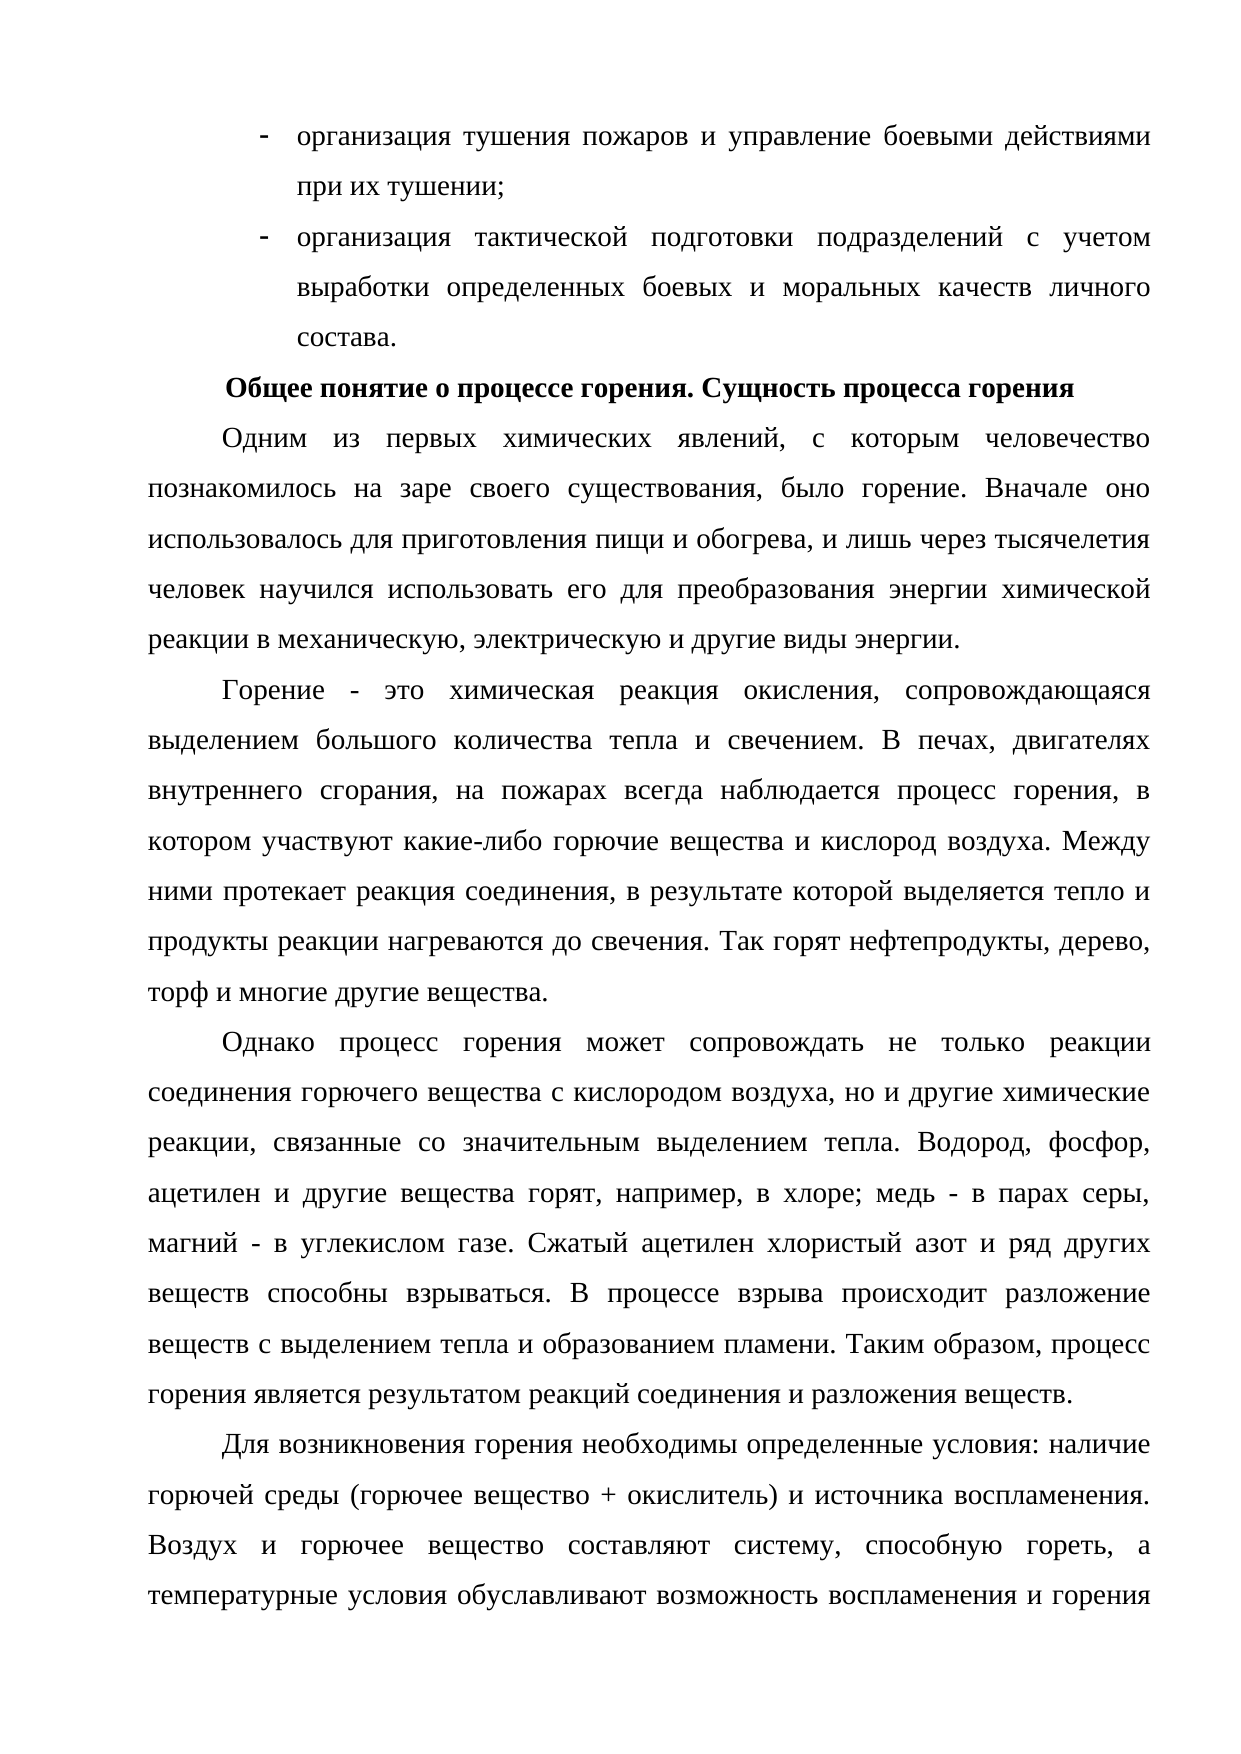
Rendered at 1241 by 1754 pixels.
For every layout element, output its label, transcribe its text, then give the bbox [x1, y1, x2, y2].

text Одним из первых химических явлений, с которым человечество познакомилось на заре своего существования, было горение. Вначале оно использовалось для приготовления пищи и обогрева, и лишь через тысячелетия человек научился использовать его для преобразования энергии химической реакции в механическую, электрическую и другие виды энергии. [148, 420, 1152, 655]
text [148, 1426, 1152, 1611]
text Общее понятие о процессе горения. Сущность процесса горения [148, 370, 1152, 403]
list организация тактической подготовки подразделений с учетом выработки определенных боевых и моральных качеств личного состава. [259, 219, 1152, 353]
text Горение - это химическая реакция окисления, сопровождающаяся выделением большого количества тепла и свечением. В печах, двигателях внутреннего сгорания, на пожарах всегда наблюдается процесс горения, в котором участвуют какие-либо горючие вещества и кислород воздуха. Между ними протекает реакция соединения, в результате которой выделяется тепло и продукты реакции нагреваются до свечения. Так горят нефтепродукты, дерево, торф и многие другие вещества. [148, 672, 1152, 1007]
list организация тушения пожаров и управление боевыми действиями при их тушении; [259, 118, 1152, 202]
text Однако процесс горения может сопровождать не только реакции соединения горючего вещества с кислородом воздуха, но и другие химические реакции, связанные со значительным выделением тепла. Водород, фосфор, ацетилен и другие вещества горят, например, в хлоре; медь - в парах серы, магний - в углекислом газе. Сжатый ацетилен хлористый азот и ряд других веществ способны взрываться. В процессе взрыва происходит разложение веществ с выделением тепла и образованием пламени. Таким образом, процесс горения является результатом реакций соединения и разложения веществ. [148, 1024, 1152, 1410]
